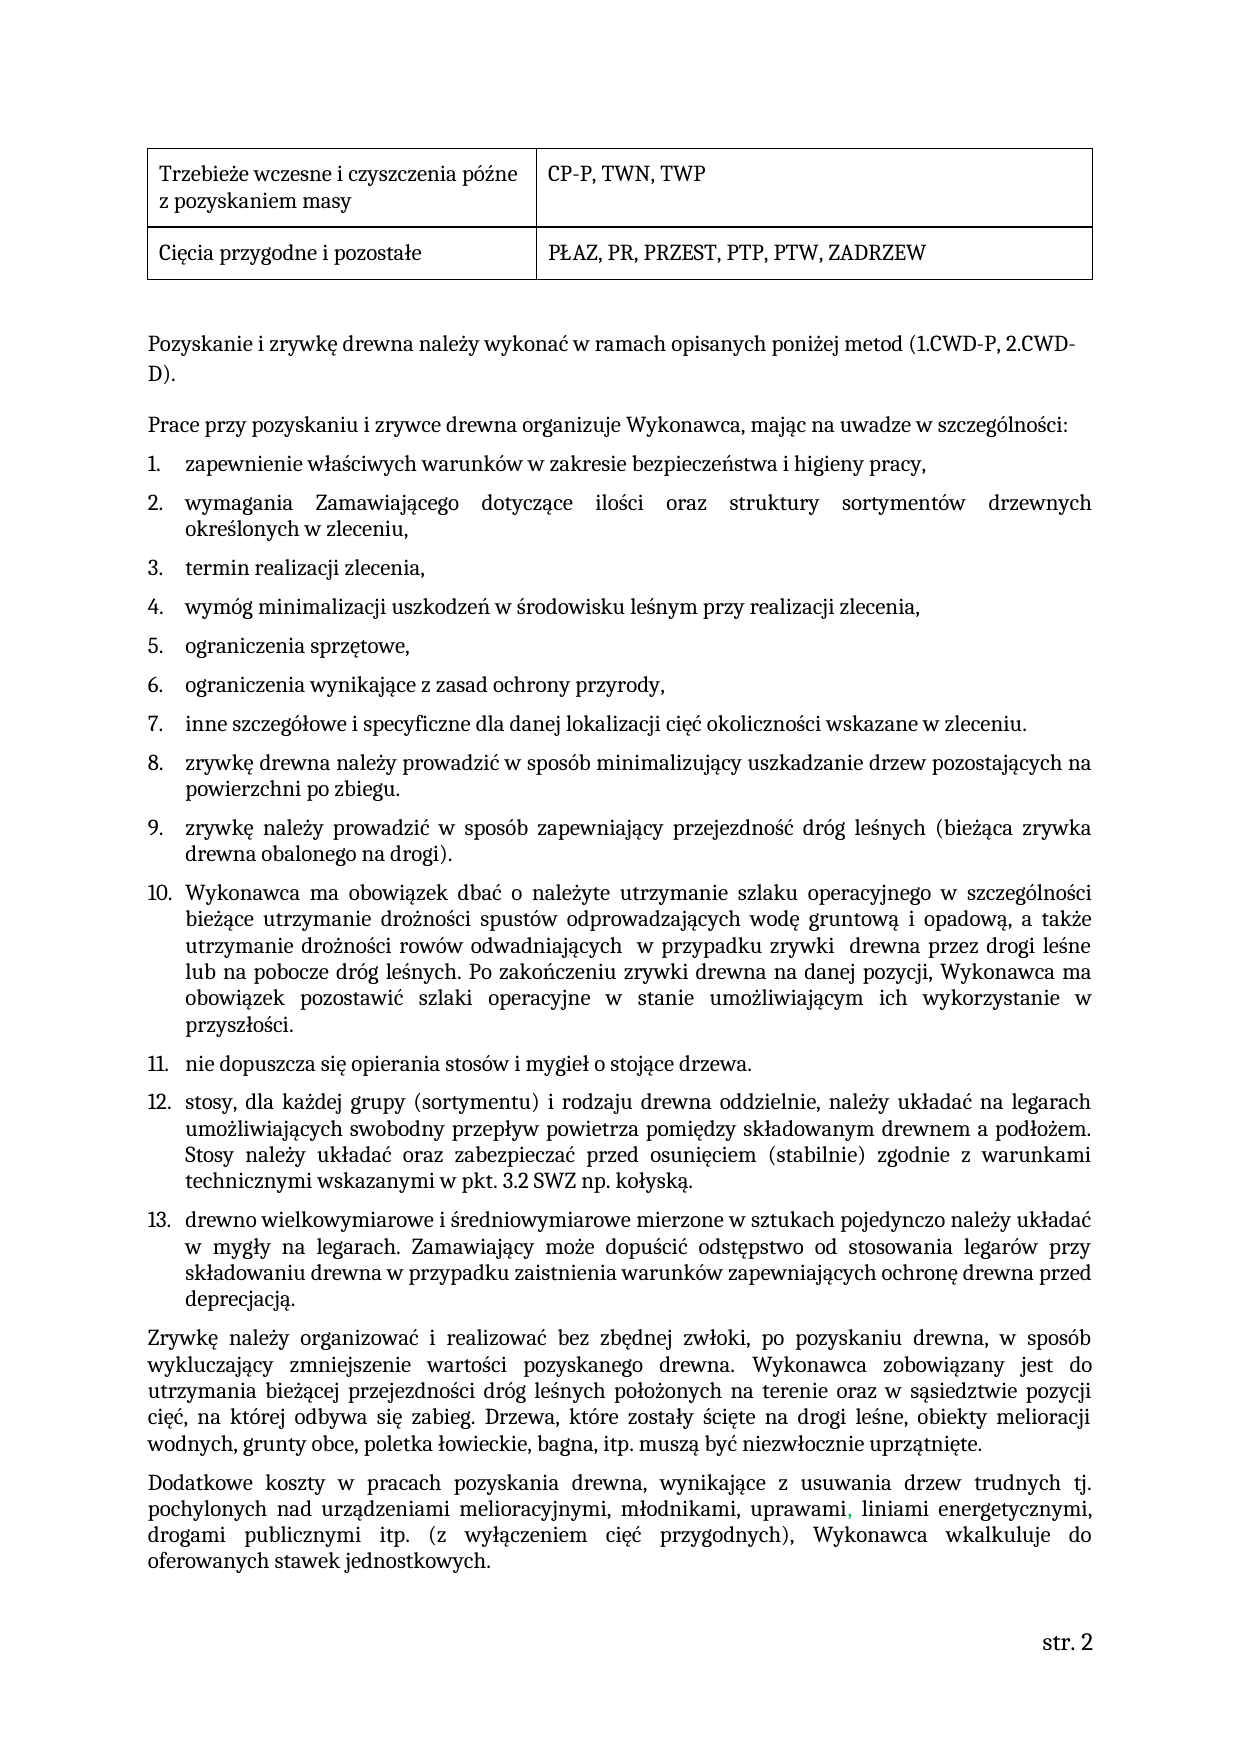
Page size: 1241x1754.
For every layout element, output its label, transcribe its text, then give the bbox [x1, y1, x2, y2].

list zrywkę drewna należy prowadzić w sposób minimalizujący uszkadzanie drzew pozostających na powierzchni po zbiegu. [148, 749, 1093, 802]
list ograniczenia wynikające z zasad ochrony przyrody, [148, 672, 1093, 698]
list Wykonawca ma obowiązek dbać o należyte utrzymanie szlaku operacyjnego w szczególności bieżące utrzymanie drożności spustów odprowadzających wodę gruntową i opadową, a także utrzymanie drożności rowów odwadniających w przypadku zrywki drewna przez drogi leśne lub na pobocze dróg leśnych. Po zakończeniu zrywki drewna na danej pozycji, Wykonawca ma obowiązek pozostawić szlaki operacyjne w stanie umożliwiającym ich wykorzystanie w przyszłości. [148, 880, 1093, 1038]
list zapewnienie właściwych warunków w zakresie bezpieczeństwa i higieny pracy, [148, 451, 1093, 477]
text Dodatkowe koszty w pracach pozyskania drewna, wynikające z usuwania drzew trudnych tj. pochylonych nad urządzeniami melioracyjnymi, młodnikami, uprawami, liniami energetycznymi, drogami publicznymi itp. (z wyłączeniem cięć przygodnych), Wykonawca wkalkuluje do oferowanych stawek jednostkowych. [148, 1469, 1093, 1575]
list stosy, dla każdej grupy (sortymentu) i rodzaju drewna oddzielnie, należy układać na legarach umożliwiających swobodny przepływ powietrza pomiędzy składowanym drewnem a podłożem. Stosy należy układać oraz zabezpieczać przed osunięciem (stabilnie) zgodnie z warunkami technicznymi wskazanymi w pkt. 3.2 SWZ np. kołyską. [148, 1089, 1093, 1194]
list zrywkę należy prowadzić w sposób zapewniający przejezdność dróg leśnych (bieżąca zrywka drewna obalonego na drogi). [148, 814, 1093, 867]
text Zrywkę należy organizować i realizować bez zbędnej zwłoki, po pozyskaniu drewna, w sposób wykluczający zmniejszenie wartości pozyskanego drewna. Wykonawca zobowiązany jest do utrzymania bieżącej przejezdności dróg leśnych położonych na terenie oraz w sąsiedztwie pozycji cięć, na której odbywa się zabieg. Drzewa, które zostały ścięte na drogi leśne, obiekty melioracji wodnych, grunty obce, poletka łowieckie, bagna, itp. muszą być niezwłocznie uprzątnięte. [148, 1325, 1093, 1457]
list inne szczegółowe i specyficzne dla danej lokalizacji cięć okoliczności wskazane w zleceniu. [148, 710, 1093, 737]
list wymóg minimalizacji uszkodzeń w środowisku leśnym przy realizacji zlecenia, [148, 594, 1093, 620]
text Pozyskanie i zrywkę drewna należy wykonać w ramach opisanych poniżej metod (1.CWD-P, 2.CWD-D). [148, 331, 1093, 387]
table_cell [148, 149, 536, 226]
list wymagania Zamawiającego dotyczące ilości oraz struktury sortymentów drzewnych określonych w zleceniu, [148, 490, 1093, 542]
list termin realizacji zlecenia, [148, 555, 1093, 581]
list ograniczenia sprzętowe, [148, 633, 1093, 659]
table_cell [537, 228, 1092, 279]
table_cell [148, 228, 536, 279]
list nie dopuszcza się opierania stosów i mygieł o stojące drzewa. [148, 1050, 1093, 1077]
text Prace przy pozyskaniu i zrywce drewna organizuje Wykonawca, mając na uwadze w szczególności: [148, 412, 1093, 438]
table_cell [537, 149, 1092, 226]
list drewno wielkowymiarowe i średniowymiarowe mierzone w sztukach pojedynczo należy układać w mygły na legarach. Zamawiający może dopuścić odstępstwo od stosowania legarów przy składowaniu drewna w przypadku zaistnienia warunków zapewniających ochronę drewna przed deprecjacją. [148, 1207, 1093, 1312]
